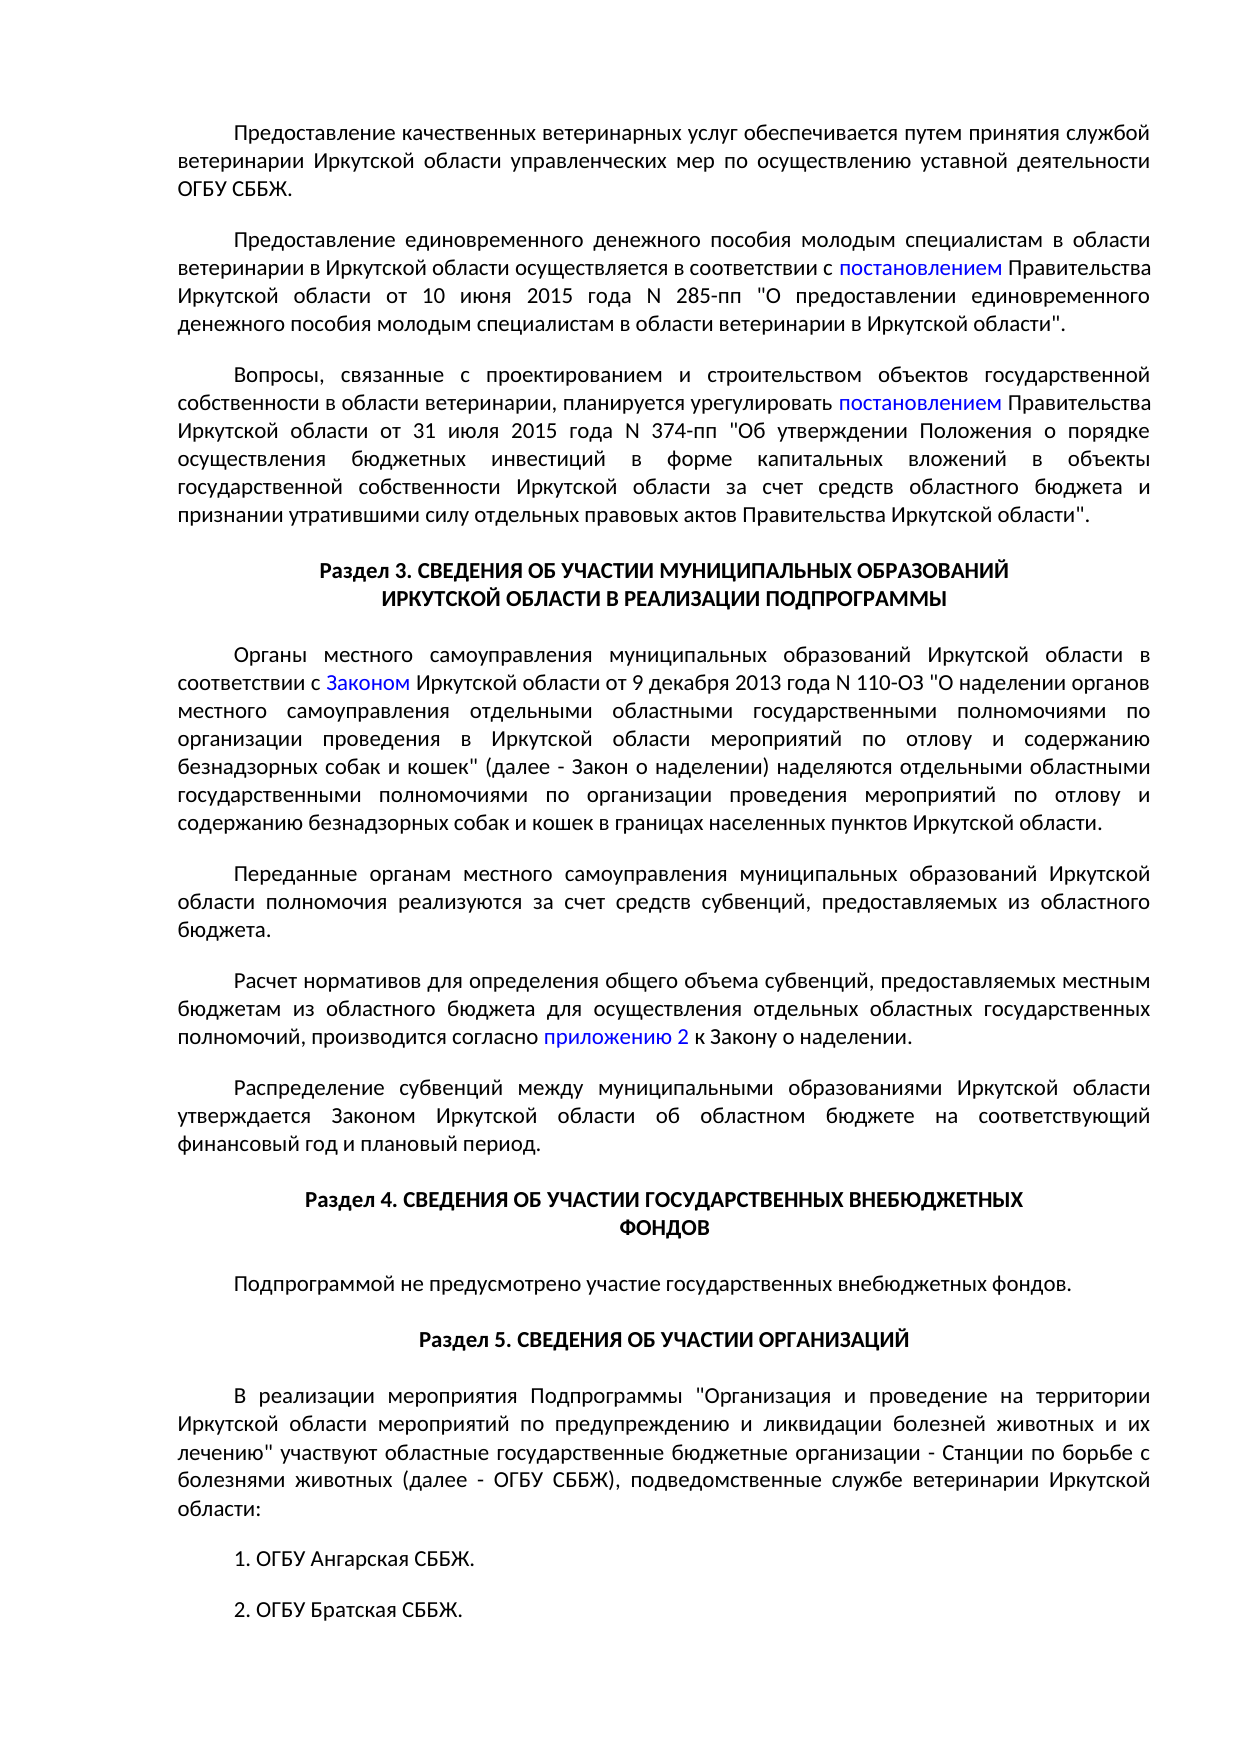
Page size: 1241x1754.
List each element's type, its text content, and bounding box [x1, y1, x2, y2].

text Вопросы, связанные с проектированием и строительством объектов государственной собственности в области ветеринарии, планируется урегулировать постановлением Правительства Иркутской области от 31 июля 2015 года N 374-пп "Об утверждении Положения о порядке осуществления бюджетных инвестиций в форме капитальных вложений в объекты государственной собственности Иркутской области за счет средств областного бюджета и признании утратившими силу отдельных правовых актов Правительства Иркутской области". [177, 360, 1152, 528]
title Раздел 3. СВЕДЕНИЯ ОБ УЧАСТИИ МУНИЦИПАЛЬНЫХ ОБРАЗОВАНИЙ [177, 556, 1152, 584]
text Органы местного самоуправления муниципальных образований Иркутской области в соответствии с Законом Иркутской области от 9 декабря 2013 года N 110-ОЗ "О наделении органов местного самоуправления отдельными областными государственными полномочиями по организации проведения в Иркутской области мероприятий по отлову и содержанию безнадзорных собак и кошек" (далее - Закон о наделении) наделяются отдельными областными государственными полномочиями по организации проведения мероприятий по отлову и содержанию безнадзорных собак и кошек в границах населенных пунктов Иркутской области. [177, 640, 1152, 836]
text Распределение субвенций между муниципальными образованиями Иркутской области утверждается Законом Иркутской области об областном бюджете на соответствующий финансовый год и плановый период. [177, 1073, 1152, 1157]
title ИРКУТСКОЙ ОБЛАСТИ В РЕАЛИЗАЦИИ ПОДПРОГРАММЫ [177, 584, 1152, 612]
text Расчет нормативов для определения общего объема субвенций, предоставляемых местным бюджетам из областного бюджета для осуществления отдельных областных государственных полномочий, производится согласно приложению 2 к Закону о наделении. [177, 966, 1152, 1050]
text 2. ОГБУ Братская СББЖ. [177, 1596, 1152, 1623]
title Раздел 5. СВЕДЕНИЯ ОБ УЧАСТИИ ОРГАНИЗАЦИЙ [177, 1326, 1152, 1353]
title Раздел 4. СВЕДЕНИЯ ОБ УЧАСТИИ ГОСУДАРСТВЕННЫХ ВНЕБЮДЖЕТНЫХ [177, 1185, 1152, 1213]
text Предоставление качественных ветеринарных услуг обеспечивается путем принятия службой ветеринарии Иркутской области управленческих мер по осуществлению уставной деятельности ОГБУ СББЖ. [177, 118, 1152, 202]
title ФОНДОВ [177, 1213, 1152, 1241]
text Подпрограммой не предусмотрено участие государственных внебюджетных фондов. [177, 1269, 1152, 1297]
text Предоставление единовременного денежного пособия молодым специалистам в области ветеринарии в Иркутской области осуществляется в соответствии с постановлением Правительства Иркутской области от 10 июня 2015 года N 285-пп "О предоставлении единовременного денежного пособия молодым специалистам в области ветеринарии в Иркутской области". [177, 225, 1152, 337]
text 1. ОГБУ Ангарская СББЖ. [177, 1544, 1152, 1573]
text Переданные органам местного самоуправления муниципальных образований Иркутской области полномочия реализуются за счет средств субвенций, предоставляемых из областного бюджета. [177, 859, 1152, 943]
text В реализации мероприятия Подпрограммы "Организация и проведение на территории Иркутской области мероприятий по предупреждению и ликвидации болезней животных и их лечению" участвуют областные государственные бюджетные организации - Станции по борьбе с болезнями животных (далее - ОГБУ СББЖ), подведомственные службе ветеринарии Иркутской области: [177, 1382, 1152, 1522]
